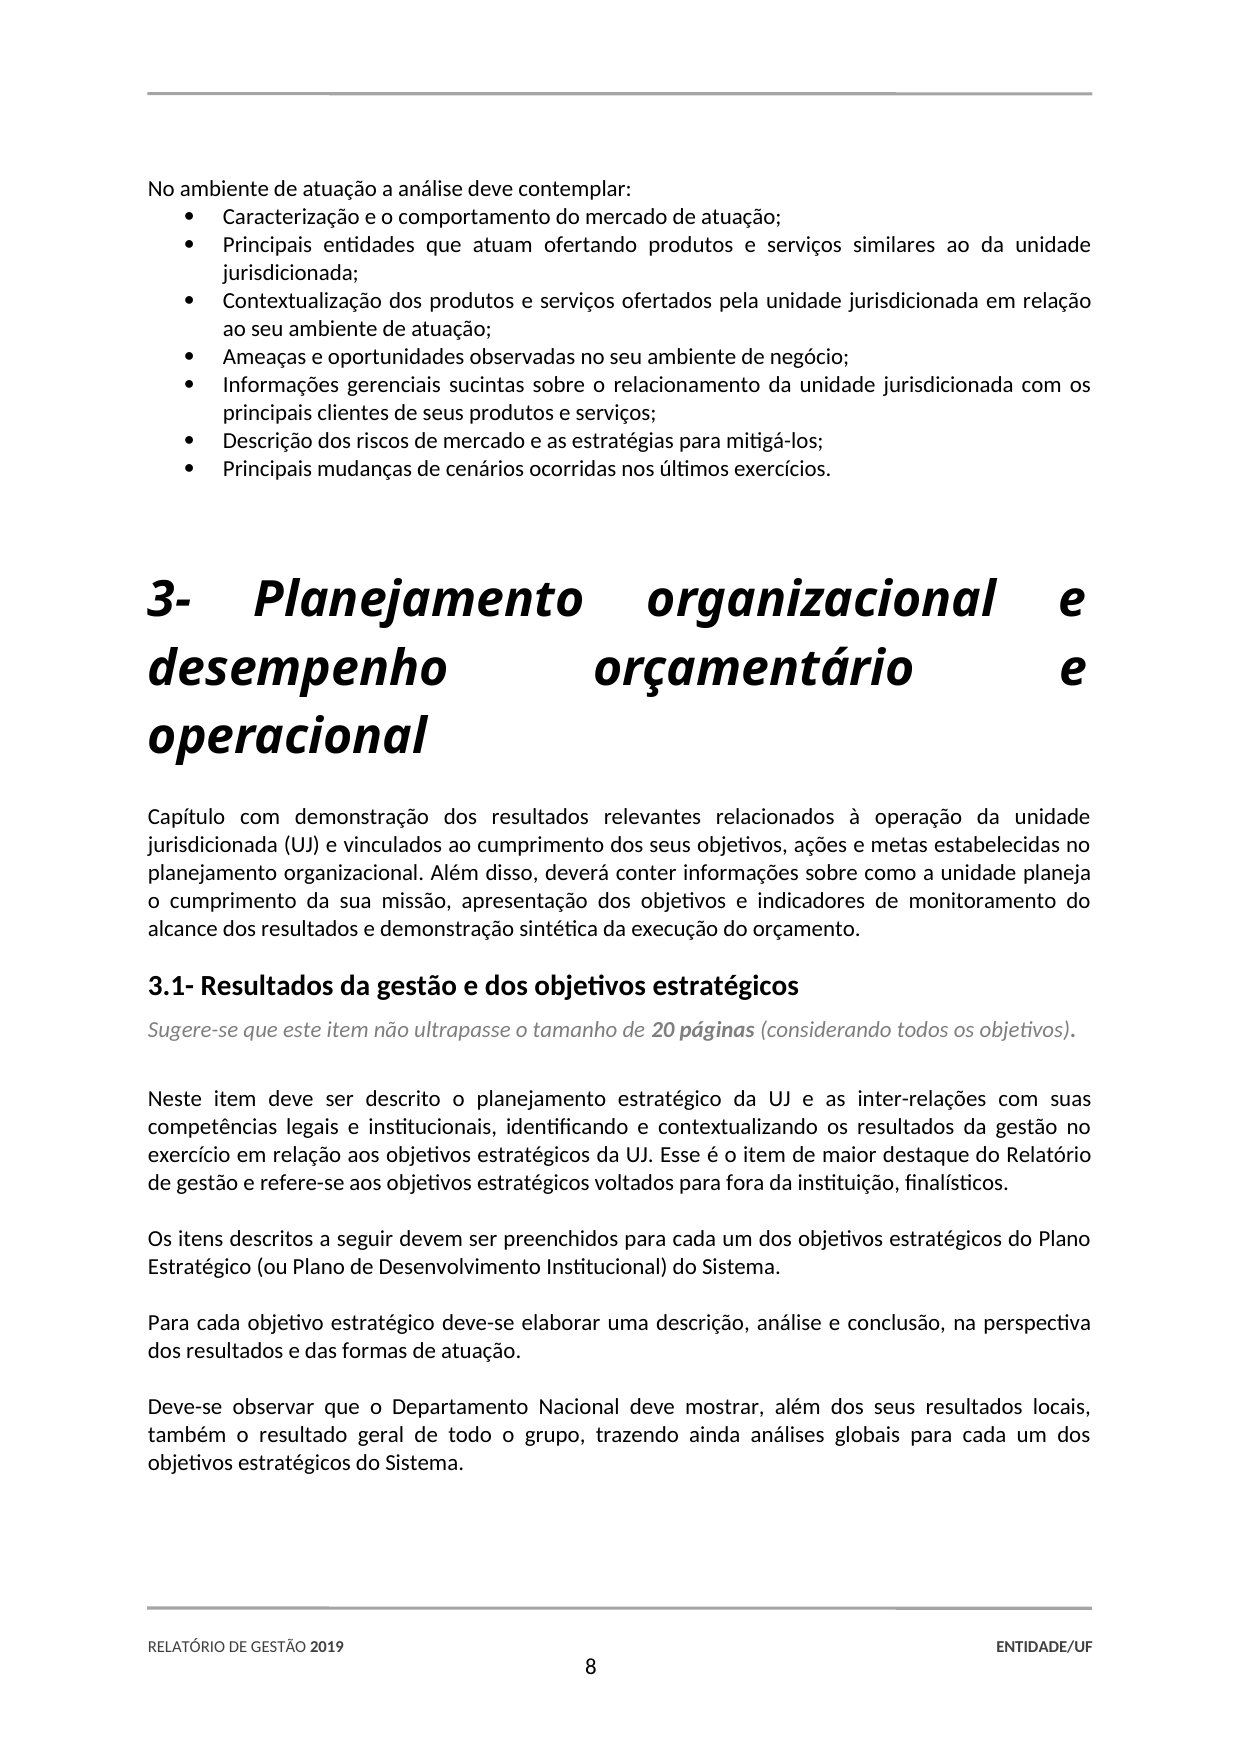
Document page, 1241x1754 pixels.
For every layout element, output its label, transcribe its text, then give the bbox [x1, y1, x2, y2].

list Contextualização dos produtos e serviços ofertados pela unidade jurisdicionada em relação ao seu ambiente de atuação; [185, 286, 1093, 342]
list Informações gerenciais sucintas sobre o relacionamento da unidade jurisdicionada com os principais clientes de seus produtos e serviços; [185, 370, 1093, 426]
list Descrição dos riscos de mercado e as estratégias para mitigá-los; [185, 426, 1093, 454]
list Principais mudanças de cenários ocorridas nos últimos exercícios. [185, 454, 1093, 482]
list Caracterização e o comportamento do mercado de atuação; [185, 202, 1093, 230]
text No ambiente de atuação a análise deve contemplar: [148, 174, 1093, 202]
text Capítulo com demonstração dos resultados relevantes relacionados à operação da unidade jurisdicionada (UJ) e vinculados ao cumprimento dos seus objetivos, ações e metas estabelecidas no planejamento organizacional. Além disso, deverá conter informações sobre como a unidade planeja o cumprimento da sua missão, apresentação dos objetivos e indicadores de monitoramento do alcance dos resultados e demonstração sintética da execução do orçamento. [148, 802, 1093, 942]
text Para cada objetivo estratégico deve-se elaborar uma descrição, análise e conclusão, na perspectiva dos resultados e das formas de atuação. [148, 1308, 1093, 1364]
text Os itens descritos a seguir devem ser preenchidos para cada um dos objetivos estratégicos do Plano Estratégico (ou Plano de Desenvolvimento Institucional) do Sistema. [148, 1224, 1093, 1280]
subtitle 3- Planejamento organizacional e desempenho orçamentário e operacional [148, 563, 1093, 768]
text Deve-se observar que o Departamento Nacional deve mostrar, além dos seus resultados locais, também o resultado geral de todo o grupo, trazendo ainda análises globais para cada um dos objetivos estratégicos do Sistema. [148, 1392, 1093, 1476]
text Neste item deve ser descrito o planejamento estratégico da UJ e as inter-relações com suas competências legais e institucionais, identificando e contextualizando os resultados da gestão no exercício em relação aos objetivos estratégicos da UJ. Esse é o item de maior destaque do Relatório de gestão e refere-se aos objetivos estratégicos voltados para fora da instituição, finalísticos. [148, 1084, 1093, 1196]
text Sugere-se que este item não ultrapasse o tamanho de 20 páginas (considerando todos os objetivos). [148, 1015, 1093, 1043]
subtitle 3.1- Resultados da gestão e dos objetivos estratégicos [148, 967, 1093, 1003]
list Ameaças e oportunidades observadas no seu ambiente de negócio; [185, 342, 1093, 370]
list Principais entidades que atuam ofertando produtos e serviços similares ao da unidade jurisdicionada; [185, 230, 1093, 286]
